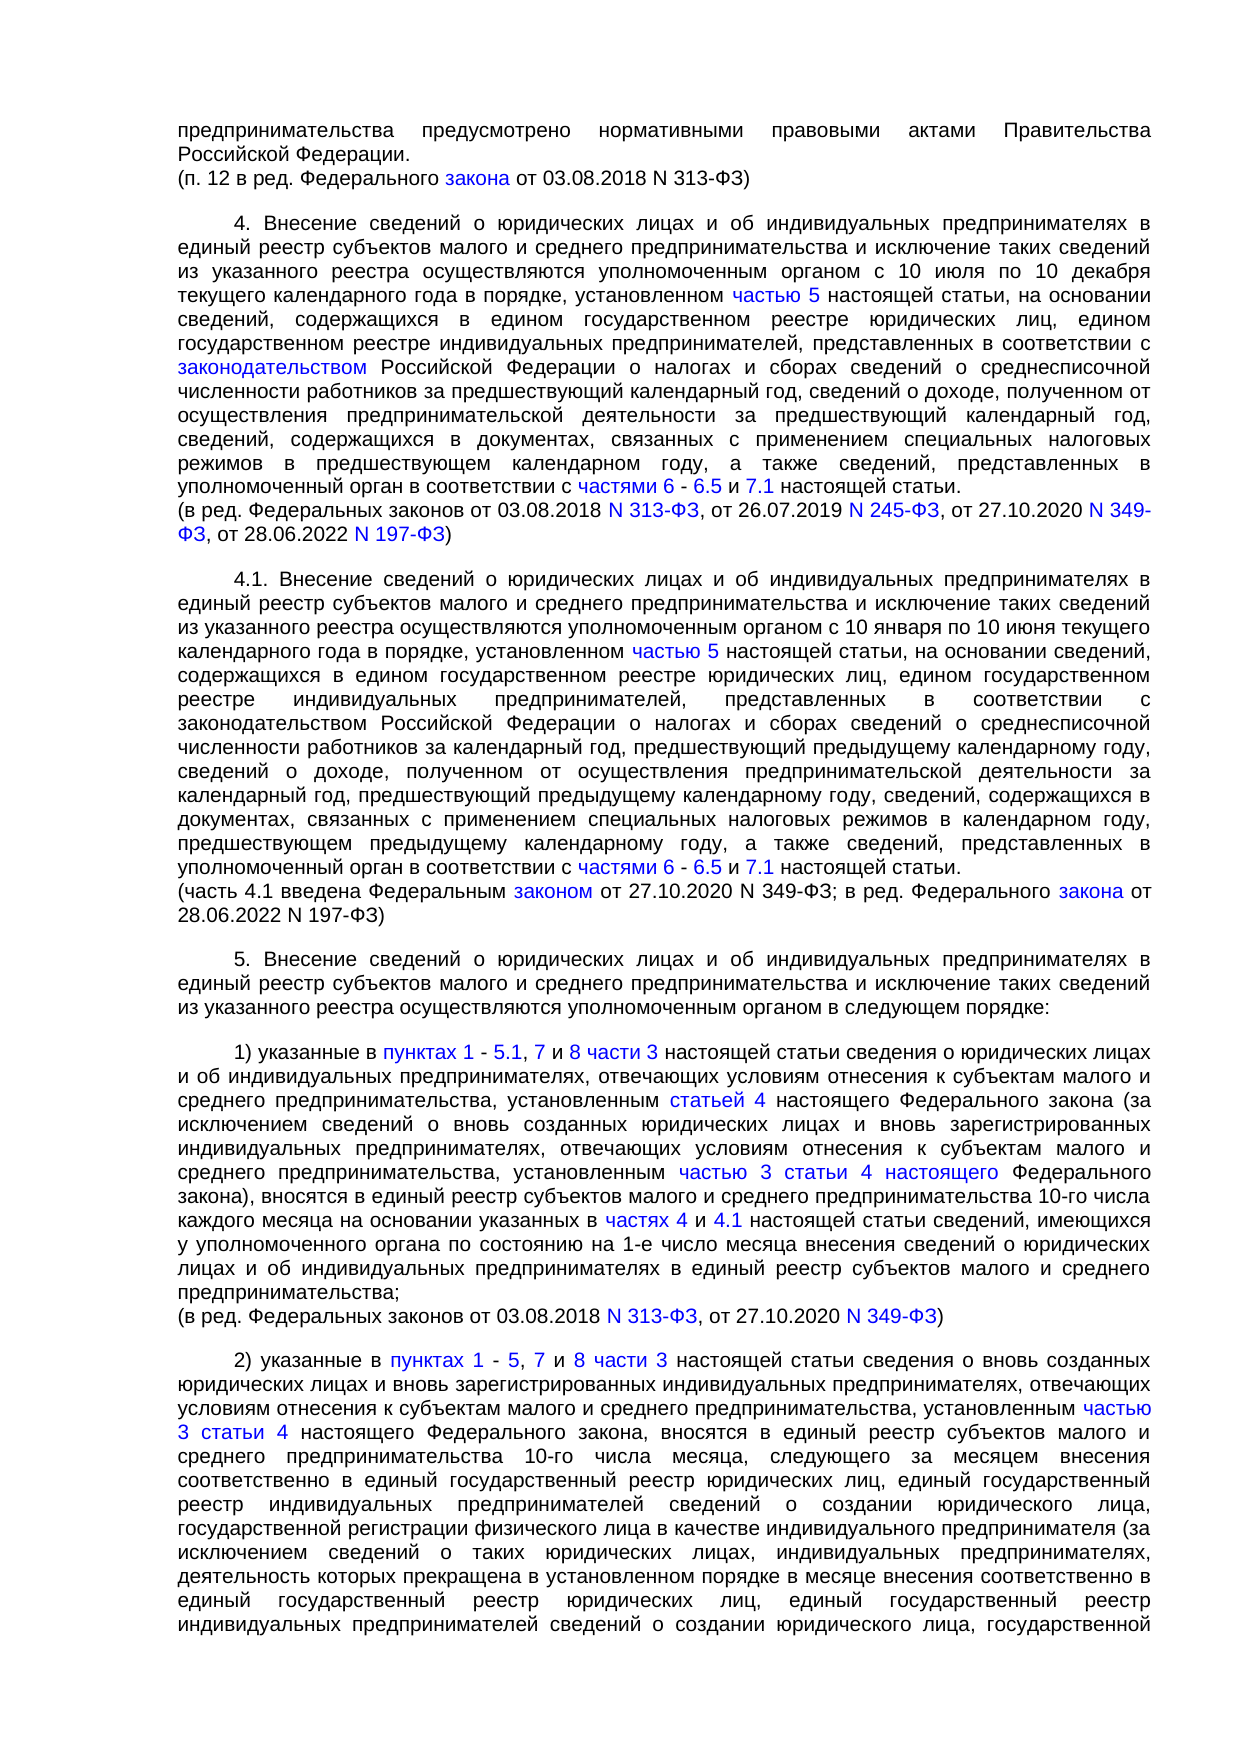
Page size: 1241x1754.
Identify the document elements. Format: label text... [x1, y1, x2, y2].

text (в ред. Федеральных законов от 03.08.2018 N 313-ФЗ, от 27.10.2020 N 349-ФЗ) [177, 1303, 1152, 1327]
text 4. Внесение сведений о юридических лицах и об индивидуальных предпринимателях в единый реестр субъектов малого и среднего предпринимательства и исключение таких сведений из указанного реестра осуществляются уполномоченным органом с 10 июля по 10 декабря текущего календарного года в порядке, установленном частью 5 настоящей статьи, на основании сведений, содержащихся в едином государственном реестре юридических лиц, едином государственном реестре индивидуальных предпринимателей, представленных в соответствии с законодательством Российской Федерации о налогах и сборах сведений о среднесписочной численности работников за предшествующий календарный год, сведений о доходе, полученном от осуществления предпринимательской деятельности за предшествующий календарный год, сведений, содержащихся в документах, связанных с применением специальных налоговых режимов в предшествующем календарном году, а также сведений, представленных в уполномоченный орган в соответствии с частями 6 - 6.5 и 7.1 настоящей статьи. [177, 211, 1152, 498]
text (часть 4.1 введена Федеральным законом от 27.10.2020 N 349-ФЗ; в ред. Федерального закона от 28.06.2022 N 197-ФЗ) [177, 878, 1152, 926]
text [177, 1348, 1152, 1636]
text (п. 12 в ред. Федерального закона от 03.08.2018 N 313-ФЗ) [177, 166, 1152, 190]
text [177, 118, 1152, 166]
text 5. Внесение сведений о юридических лицах и об индивидуальных предпринимателях в единый реестр субъектов малого и среднего предпринимательства и исключение таких сведений из указанного реестра осуществляются уполномоченным органом в следующем порядке: [177, 947, 1152, 1019]
text 4.1. Внесение сведений о юридических лицах и об индивидуальных предпринимателях в единый реестр субъектов малого и среднего предпринимательства и исключение таких сведений из указанного реестра осуществляются уполномоченным органом с 10 января по 10 июня текущего календарного года в порядке, установленном частью 5 настоящей статьи, на основании сведений, содержащихся в едином государственном реестре юридических лиц, едином государственном реестре индивидуальных предпринимателей, представленных в соответствии с законодательством Российской Федерации о налогах и сборах сведений о среднесписочной численности работников за календарный год, предшествующий предыдущему календарному году, сведений о доходе, полученном от осуществления предпринимательской деятельности за календарный год, предшествующий предыдущему календарному году, сведений, содержащихся в документах, связанных с применением специальных налоговых режимов в календарном году, предшествующем предыдущему календарному году, а также сведений, представленных в уполномоченный орган в соответствии с частями 6 - 6.5 и 7.1 настоящей статьи. [177, 567, 1152, 878]
text (в ред. Федеральных законов от 03.08.2018 N 313-ФЗ, от 26.07.2019 N 245-ФЗ, от 27.10.2020 N 349-ФЗ, от 28.06.2022 N 197-ФЗ) [177, 498, 1152, 546]
text 1) указанные в пунктах 1 - 5.1, 7 и 8 части 3 настоящей статьи сведения о юридических лицах и об индивидуальных предпринимателях, отвечающих условиям отнесения к субъектам малого и среднего предпринимательства, установленным статьей 4 настоящего Федерального закона (за исключением сведений о вновь созданных юридических лицах и вновь зарегистрированных индивидуальных предпринимателях, отвечающих условиям отнесения к субъектам малого и среднего предпринимательства, установленным частью 3 статьи 4 настоящего Федерального закона), вносятся в единый реестр субъектов малого и среднего предпринимательства 10-го числа каждого месяца на основании указанных в частях 4 и 4.1 настоящей статьи сведений, имеющихся у уполномоченного органа по состоянию на 1-е число месяца внесения сведений о юридических лицах и об индивидуальных предпринимателях в единый реестр субъектов малого и среднего предпринимательства; [177, 1040, 1152, 1303]
